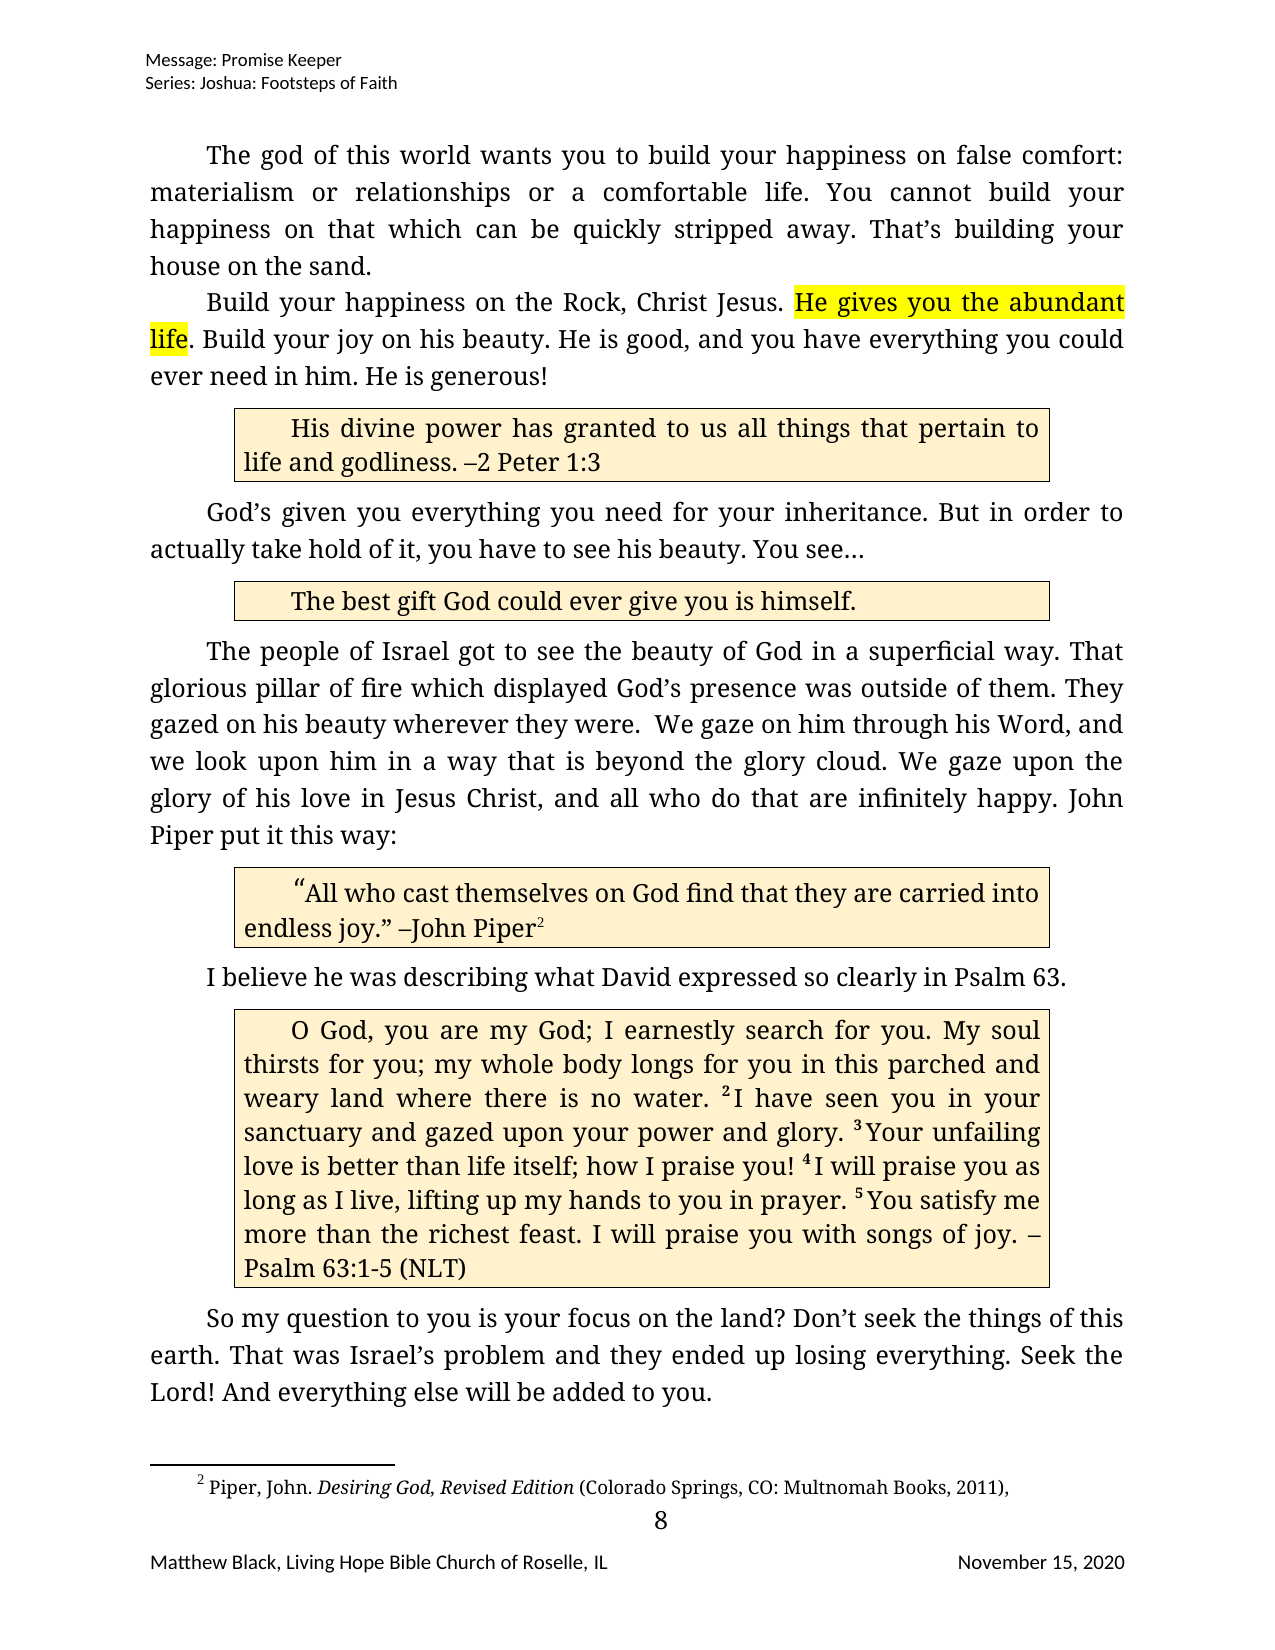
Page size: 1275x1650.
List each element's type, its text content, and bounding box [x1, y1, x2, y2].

text O God, you are my God; I earnestly search for you. My soul thirsts for you; my whole body longs for you in this parched and weary land where there is no water. 2 I have seen you in your sanctuary and gazed upon your power and glory. 3 Your unfailing love is better than life itself; how I praise you! 4 I will praise you as long as I live, lifting up my hands to you in prayer. 5 You satisfy me more than the richest feast. I will praise you with songs of joy. –Psalm 63:1-5 (NLT) [235, 1010, 1049, 1287]
text ﻿“All who cast themselves on God find that they are carried into endless joy.” –John Piper [235, 868, 1049, 947]
text I believe he was describing what David expressed so clearly in Psalm 63. [150, 960, 1125, 994]
text His divine power has granted to us all things that pertain to life and godliness. –2 Peter 1:3 [235, 409, 1049, 481]
text So my question to you is your focus on the land? Don’t seek the things of this earth. That was Israel’s problem and they ended up losing everything. Seek the Lord! And everything else will be added to you. [150, 1301, 1125, 1408]
text The god of this world wants you to build your happiness on false comfort: materialism or relationships or a comfortable life. You cannot build your happiness on that which can be quickly stripped away. That’s building your house on the sand. [150, 138, 1125, 282]
text The people of Israel got to see the beauty of God in a superficial way. That glorious pillar of fire which displayed God’s presence was outside of them. They gazed on his beauty wherever they were. We gaze on him through his Word, and we look upon him in a way that is beyond the glory cloud. We gaze upon the glory of his love in Jesus Christ, and all who do that are infinitely happy. John Piper put it this way: [150, 633, 1125, 851]
text God’s given you everything you need for your inheritance. But in order to actually take hold of it, you have to see his beauty. You see… [150, 494, 1125, 565]
text Build your happiness on the Rock, Christ Jesus. He gives you the abundant life. Build your joy on his beauty. He is good, and you have everything you could ever need in him. He is generous! [150, 285, 1125, 392]
text The best gift God could ever give you is himself. [235, 582, 1049, 620]
